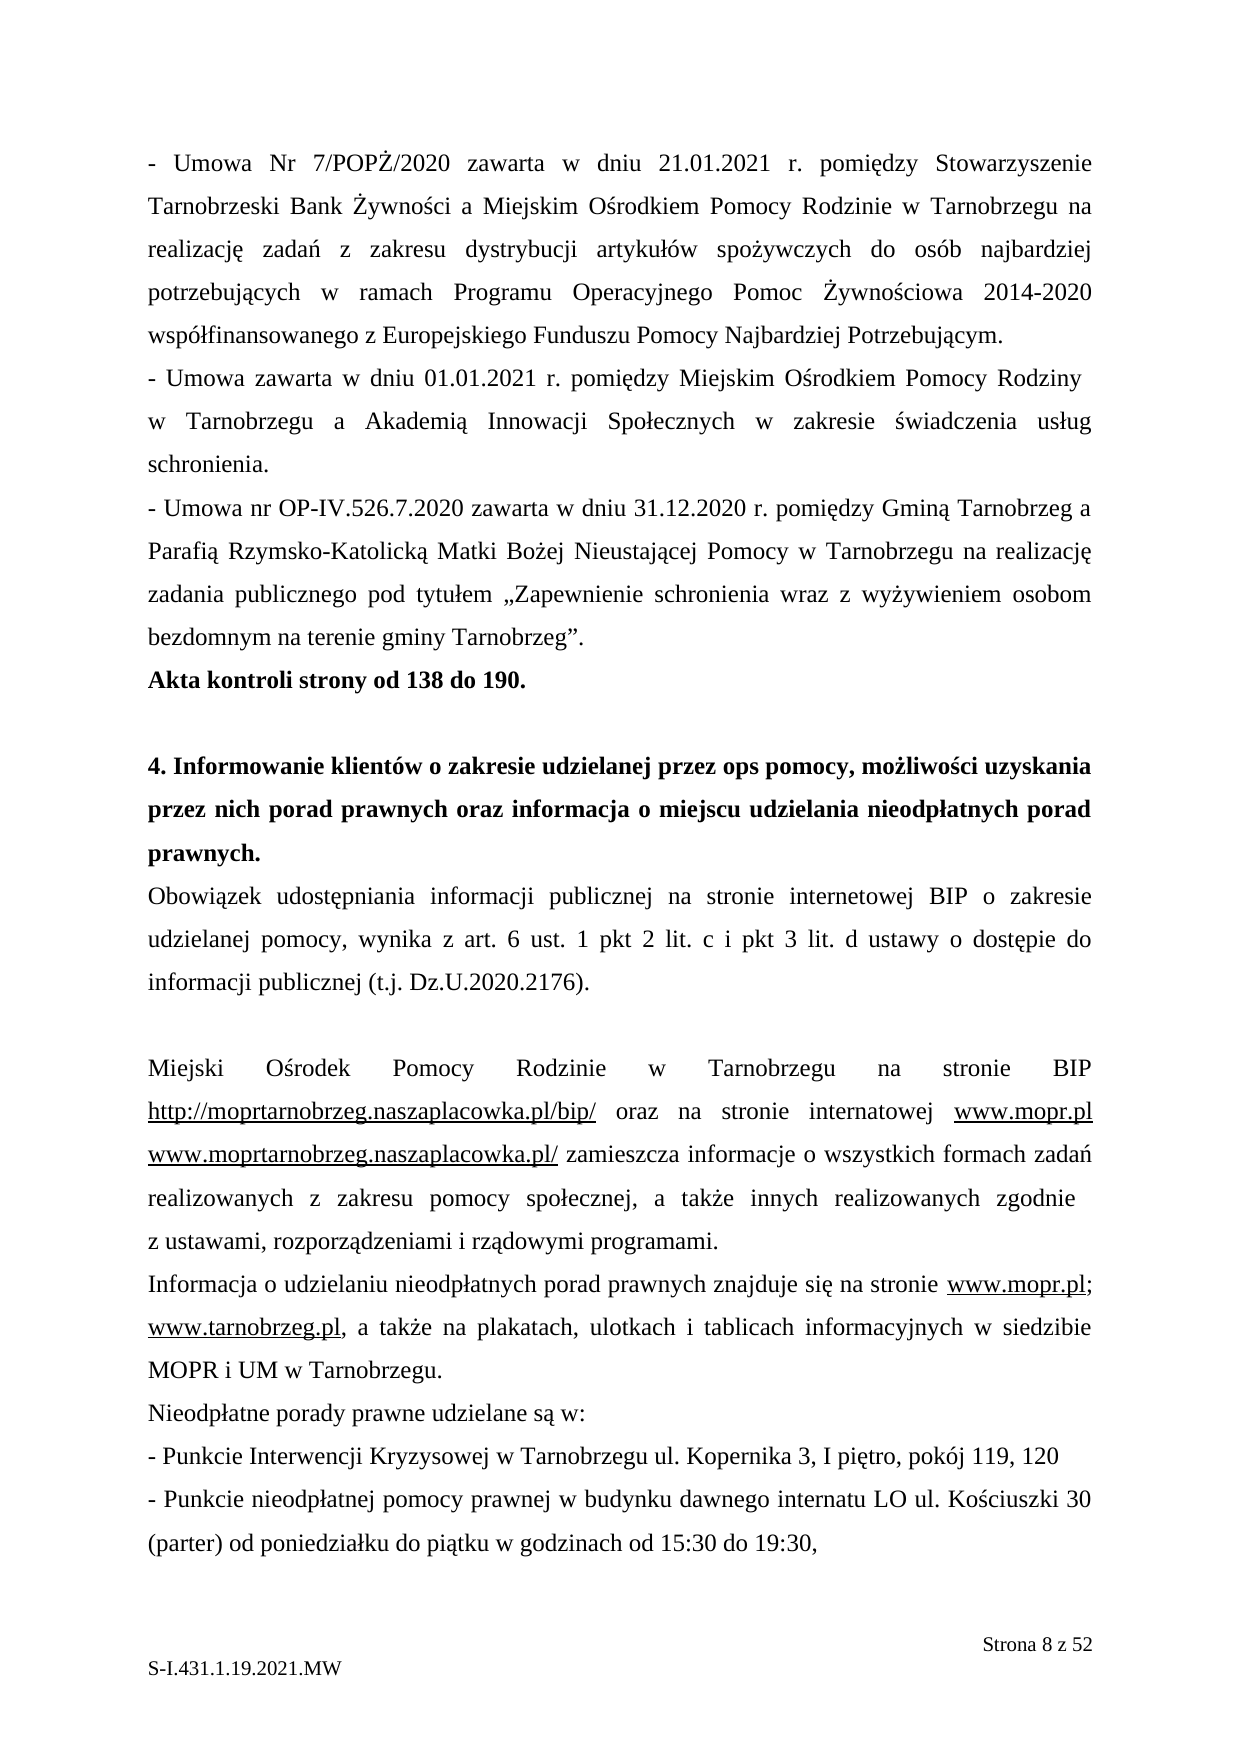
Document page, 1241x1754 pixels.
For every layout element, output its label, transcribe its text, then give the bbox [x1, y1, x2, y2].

text Obowiązek udostępniania informacji publicznej na stronie internetowej BIP o zakresie udzielanej pomocy, wynika z art. 6 ust. 1 pkt 2 lit. c i pkt 3 lit. d ustawy o dostępie do informacji publicznej (t.j. Dz.U.2020.2176). [148, 881, 1093, 996]
text Akta kontroli strony od 138 do 190. [148, 665, 1093, 694]
text Miejski Ośrodek Pomocy Rodzinie w Tarnobrzegu na stronie BIP http://moprtarnobrzeg.naszaplacowka.pl/bip/ oraz na stronie internatowej www.mopr.pl www.moprtarnobrzeg.naszaplacowka.pl/ zamieszcza informacje o wszystkich formach zadań realizowanych z zakresu pomocy społecznej, a także innych realizowanych zgodnie z ustawami, rozporządzeniami i rządowymi programami. [148, 1053, 1093, 1254]
text Informacja o udzielaniu nieodpłatnych porad prawnych znajduje się na stronie www.mopr.pl; www.tarnobrzeg.pl, a także na plakatach, ulotkach i tablicach informacyjnych w siedzibie MOPR i UM w Tarnobrzegu. [148, 1269, 1093, 1384]
text Nieodpłatne porady prawne udzielane są w: [148, 1398, 1093, 1427]
text - Umowa zawarta w dniu 01.01.2021 r. pomiędzy Miejskim Ośrodkiem Pomocy Rodziny w Tarnobrzegu a Akademią Innowacji Społecznych w zakresie świadczenia usług schronienia. [148, 363, 1093, 478]
text - Umowa Nr 7/POPŻ/2020 zawarta w dniu 21.01.2021 r. pomiędzy Stowarzyszenie Tarnobrzeski Bank Żywności a Miejskim Ośrodkiem Pomocy Rodzinie w Tarnobrzegu na realizację zadań z zakresu dystrybucji artykułów spożywczych do osób najbardziej potrzebujących w ramach Programu Operacyjnego Pomoc Żywnościowa 2014-2020 współfinansowanego z Europejskiego Funduszu Pomocy Najbardziej Potrzebującym. [148, 148, 1093, 349]
text - Punkcie Interwencji Kryzysowej w Tarnobrzegu ul. Kopernika 3, I piętro, pokój 119, 120 [148, 1441, 1093, 1470]
text - Punkcie nieodpłatnej pomocy prawnej w budynku dawnego internatu LO ul. Kościuszki 30 (parter) od poniedziałku do piątku w godzinach od 15:30 do 19:30, [148, 1484, 1093, 1556]
text 4. Informowanie klientów o zakresie udzielanej przez ops pomocy, możliwości uzyskania przez nich porad prawnych oraz informacja o miejscu udzielania nieodpłatnych porad prawnych. [148, 751, 1093, 866]
text - Umowa nr OP-IV.526.7.2020 zawarta w dniu 31.12.2020 r. pomiędzy Gminą Tarnobrzeg a Parafią Rzymsko-Katolicką Matki Bożej Nieustającej Pomocy w Tarnobrzegu na realizację zadania publicznego pod tytułem „Zapewnienie schronienia wraz z wyżywieniem osobom bezdomnym na terenie gminy Tarnobrzeg”. [148, 493, 1093, 651]
